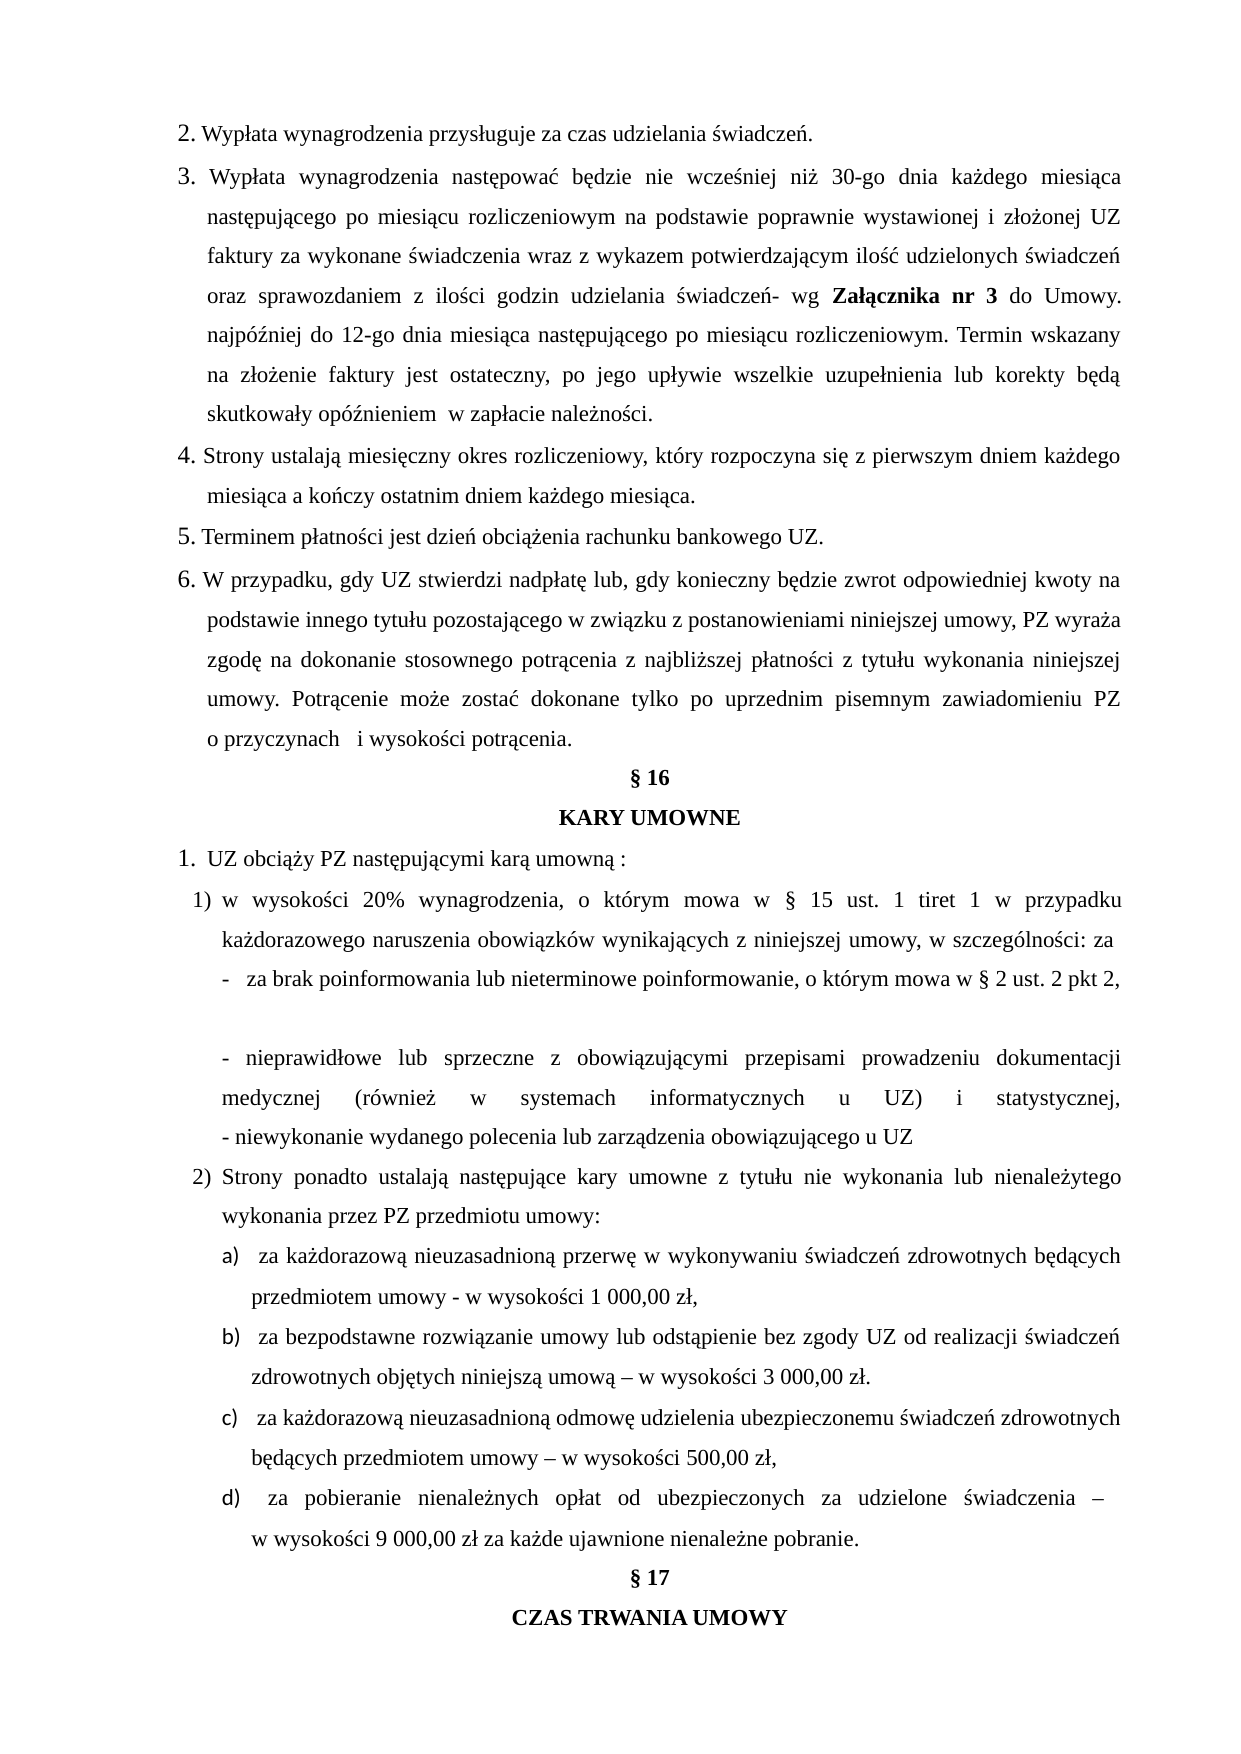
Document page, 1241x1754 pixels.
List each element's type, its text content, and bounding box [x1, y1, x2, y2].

list w wysokości 20% wynagrodzenia, o którym mowa w § 15 ust. 1 tiret 1 w przypadku każdorazowego naruszenia obowiązków wynikających z niniejszej umowy, w szczególności: za - za brak poinformowania lub nieterminowe poinformowanie, o którym mowa w § 2 ust. 2 pkt 2, - nieprawidłowe lub sprzeczne z obowiązującymi przepisami prowadzeniu dokumentacji medycznej (również w systemach informatycznych u UZ) i statystycznej, - niewykonanie wydanego polecenia lub zarządzenia obowiązującego u UZ [192, 886, 1122, 1149]
list Wypłata wynagrodzenia następować będzie nie wcześniej niż 30-go dnia każdego miesiąca następującego po miesiącu rozliczeniowym na podstawie poprawnie wystawionej i złożonej UZ faktury za wykonane świadczenia wraz z wykazem potwierdzającym ilość udzielonych świadczeń oraz sprawozdaniem z ilości godzin udzielania świadczeń- wg Załącznika nr 3 do Umowy. najpóźniej do 12-go dnia miesiąca następującego po miesiącu rozliczeniowym. Termin wskazany na złożenie faktury jest ostateczny, po jego upływie wszelkie uzupełnienia lub korekty będą skutkowały opóźnieniem w zapłacie należności. [177, 161, 1122, 427]
list za pobieranie nienależnych opłat od ubezpieczonych za udzielone świadczenia – w wysokości 9 000,00 zł za każde ujawnione nienależne pobranie. [222, 1483, 1122, 1551]
text § 16 [177, 764, 1122, 791]
text KARY UMOWNE [177, 804, 1122, 830]
list za każdorazową nieuzasadnioną odmowę udzielenia ubezpieczonemu świadczeń zdrowotnych będących przedmiotem umowy – w wysokości 500,00 zł, [222, 1403, 1122, 1470]
list W przypadku, gdy UZ stwierdzi nadpłatę lub, gdy konieczny będzie zwrot odpowiedniej kwoty na podstawie innego tytułu pozostającego w związku z postanowieniami niniejszej umowy, PZ wyraża zgodę na dokonanie stosownego potrącenia z najbliższej płatności z tytułu wykonania niniejszej umowy. Potrącenie może zostać dokonane tylko po uprzednim pisemnym zawiadomieniu PZ o przyczynach i wysokości potrącenia. [177, 564, 1122, 751]
text CZAS TRWANIA UMOWY [177, 1604, 1122, 1630]
list Wypłata wynagrodzenia przysługuje za czas udzielania świadczeń. [177, 118, 1122, 147]
list Terminem płatności jest dzień obciążenia rachunku bankowego UZ. [177, 521, 1122, 550]
list za bezpodstawne rozwiązanie umowy lub odstąpienie bez zgody UZ od realizacji świadczeń zdrowotnych objętych niniejszą umową – w wysokości 3 000,00 zł. [222, 1322, 1122, 1390]
list za każdorazową nieuzasadnioną przerwę w wykonywaniu świadczeń zdrowotnych będących przedmiotem umowy - w wysokości 1 000,00 zł, [222, 1242, 1122, 1309]
list Strony ponadto ustalają następujące kary umowne z tytułu nie wykonania lub nienależytego wykonania przez PZ przedmiotu umowy: [192, 1163, 1122, 1228]
list UZ obciąży PZ następującymi karą umowną : [177, 843, 1122, 872]
list Strony ustalają miesięczny okres rozliczeniowy, który rozpoczyna się z pierwszym dniem każdego miesiąca a kończy ostatnim dniem każdego miesiąca. [177, 440, 1122, 508]
text § 17 [177, 1564, 1122, 1591]
